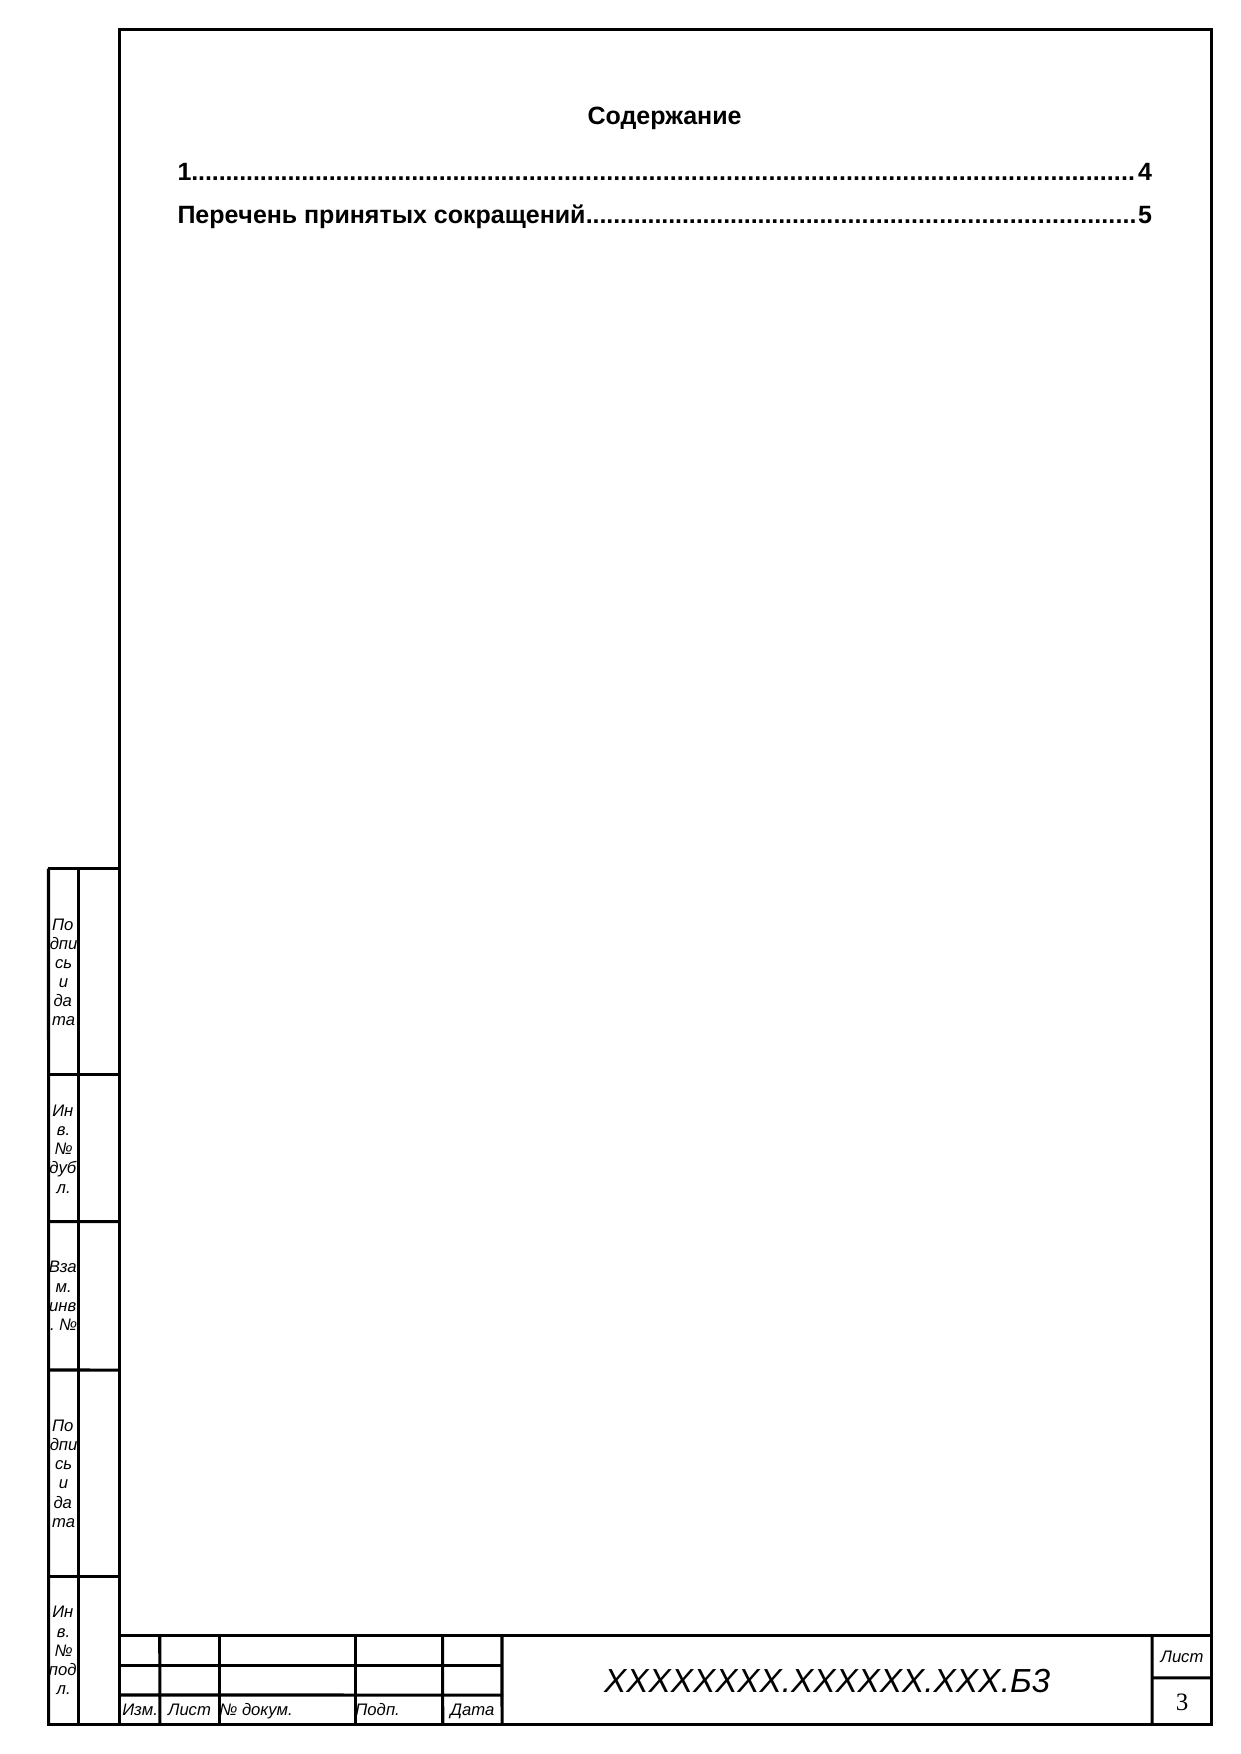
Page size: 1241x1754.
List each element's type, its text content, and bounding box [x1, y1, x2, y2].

text 1 4 [177, 157, 1152, 186]
text Содержание [177, 101, 1152, 130]
text Перечень принятых сокращений 5 [177, 200, 1152, 229]
